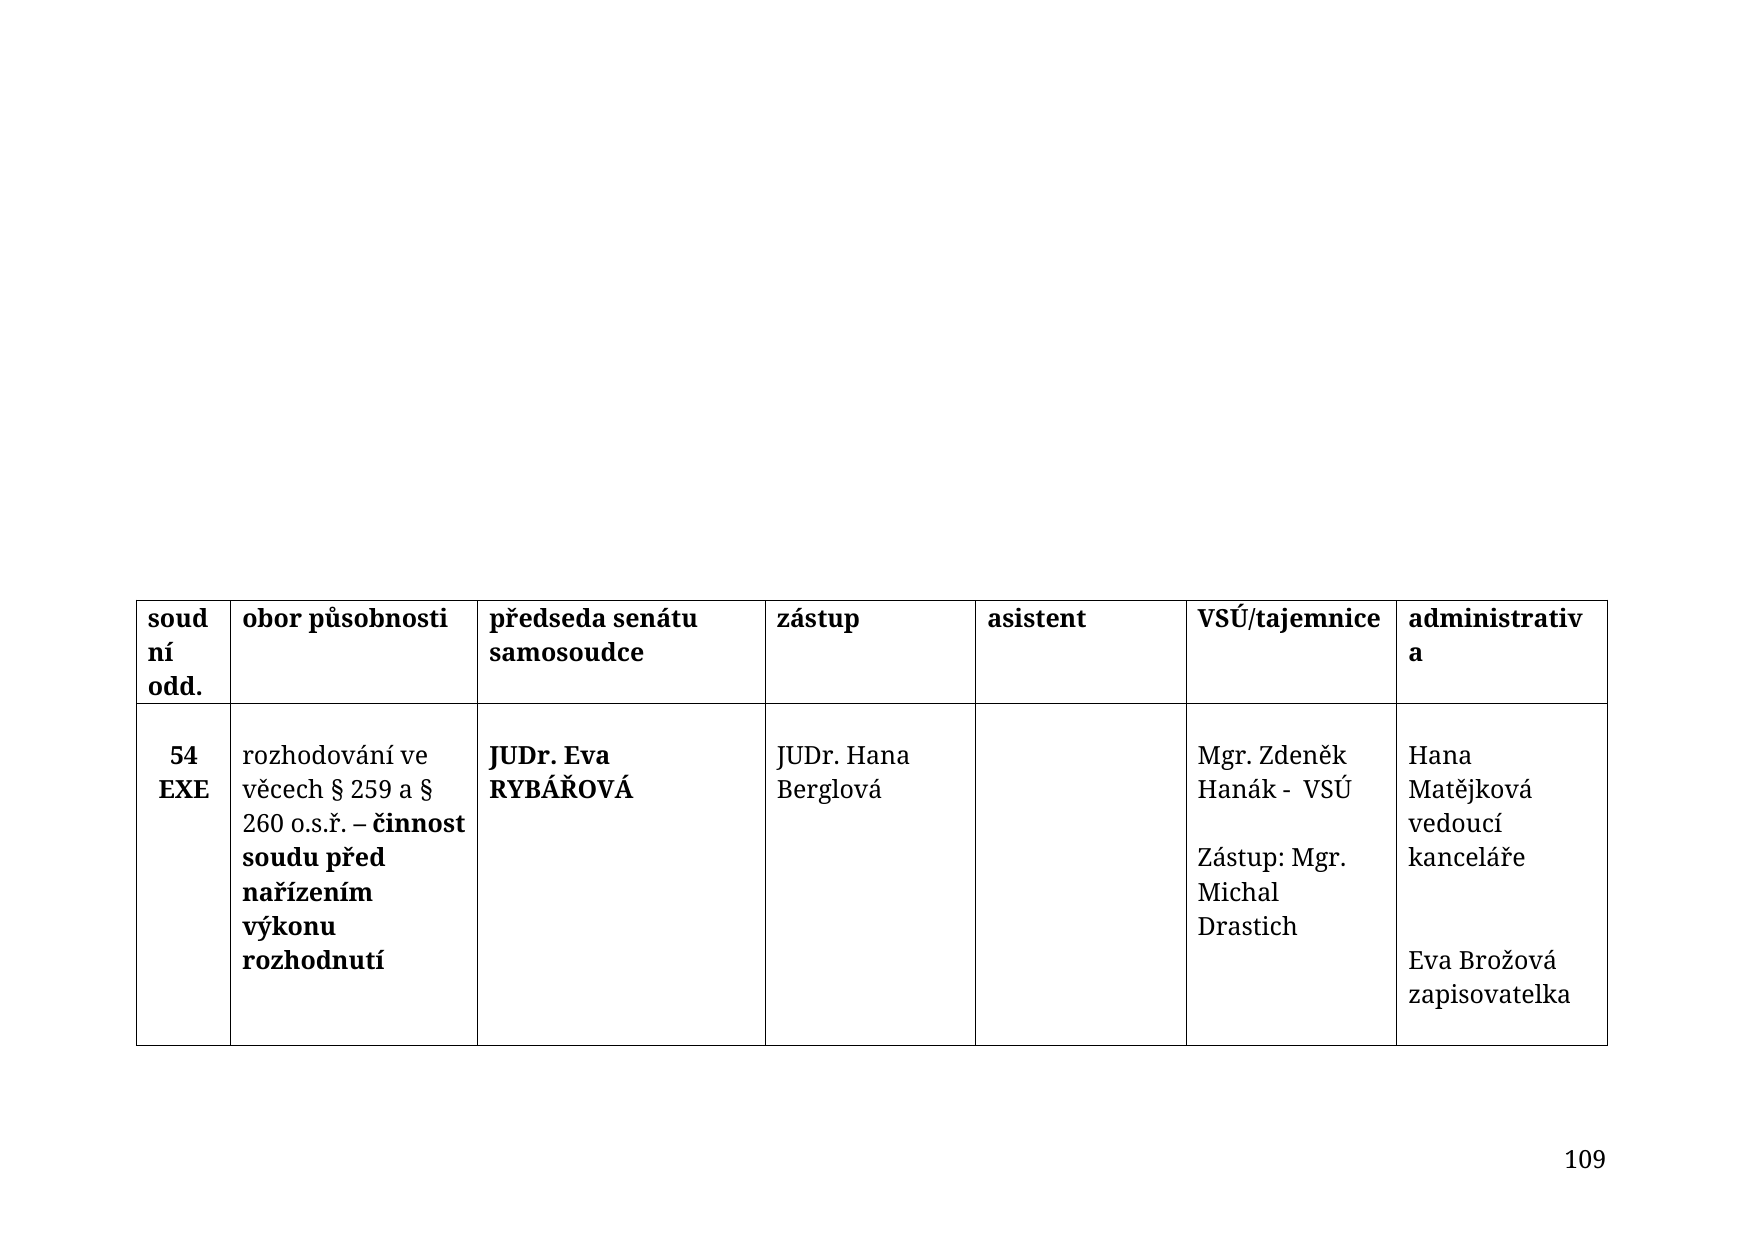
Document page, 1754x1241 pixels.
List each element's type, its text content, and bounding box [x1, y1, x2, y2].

table_cell Hana Matějková vedoucí kanceláře Eva Brožová zapisovatelka [1397, 704, 1607, 1044]
table_cell Mgr. Zdeněk Hanák - VSÚ Zástup: Mgr. Michal Drastich [1187, 704, 1396, 1044]
table_cell [976, 704, 1186, 1044]
table_header administrativa [1397, 601, 1607, 703]
table_cell 54 EXE [137, 704, 230, 1044]
table_header předseda senátu samosoudce [478, 601, 765, 703]
table_header obor působnosti [231, 601, 477, 703]
table_header soudní odd. [137, 601, 230, 703]
table_header VSÚ/tajemnice [1187, 601, 1396, 703]
table_cell rozhodování ve věcech § 259 a § 260 o.s.ř. – činnost soudu před nařízením výkonu rozhodnutí [231, 704, 477, 1044]
table_cell JUDr. Hana Berglová [766, 704, 975, 1044]
table_cell JUDr. Eva RYBÁŘOVÁ [478, 704, 765, 1044]
table_header asistent [976, 601, 1186, 703]
table_header zástup [766, 601, 975, 703]
